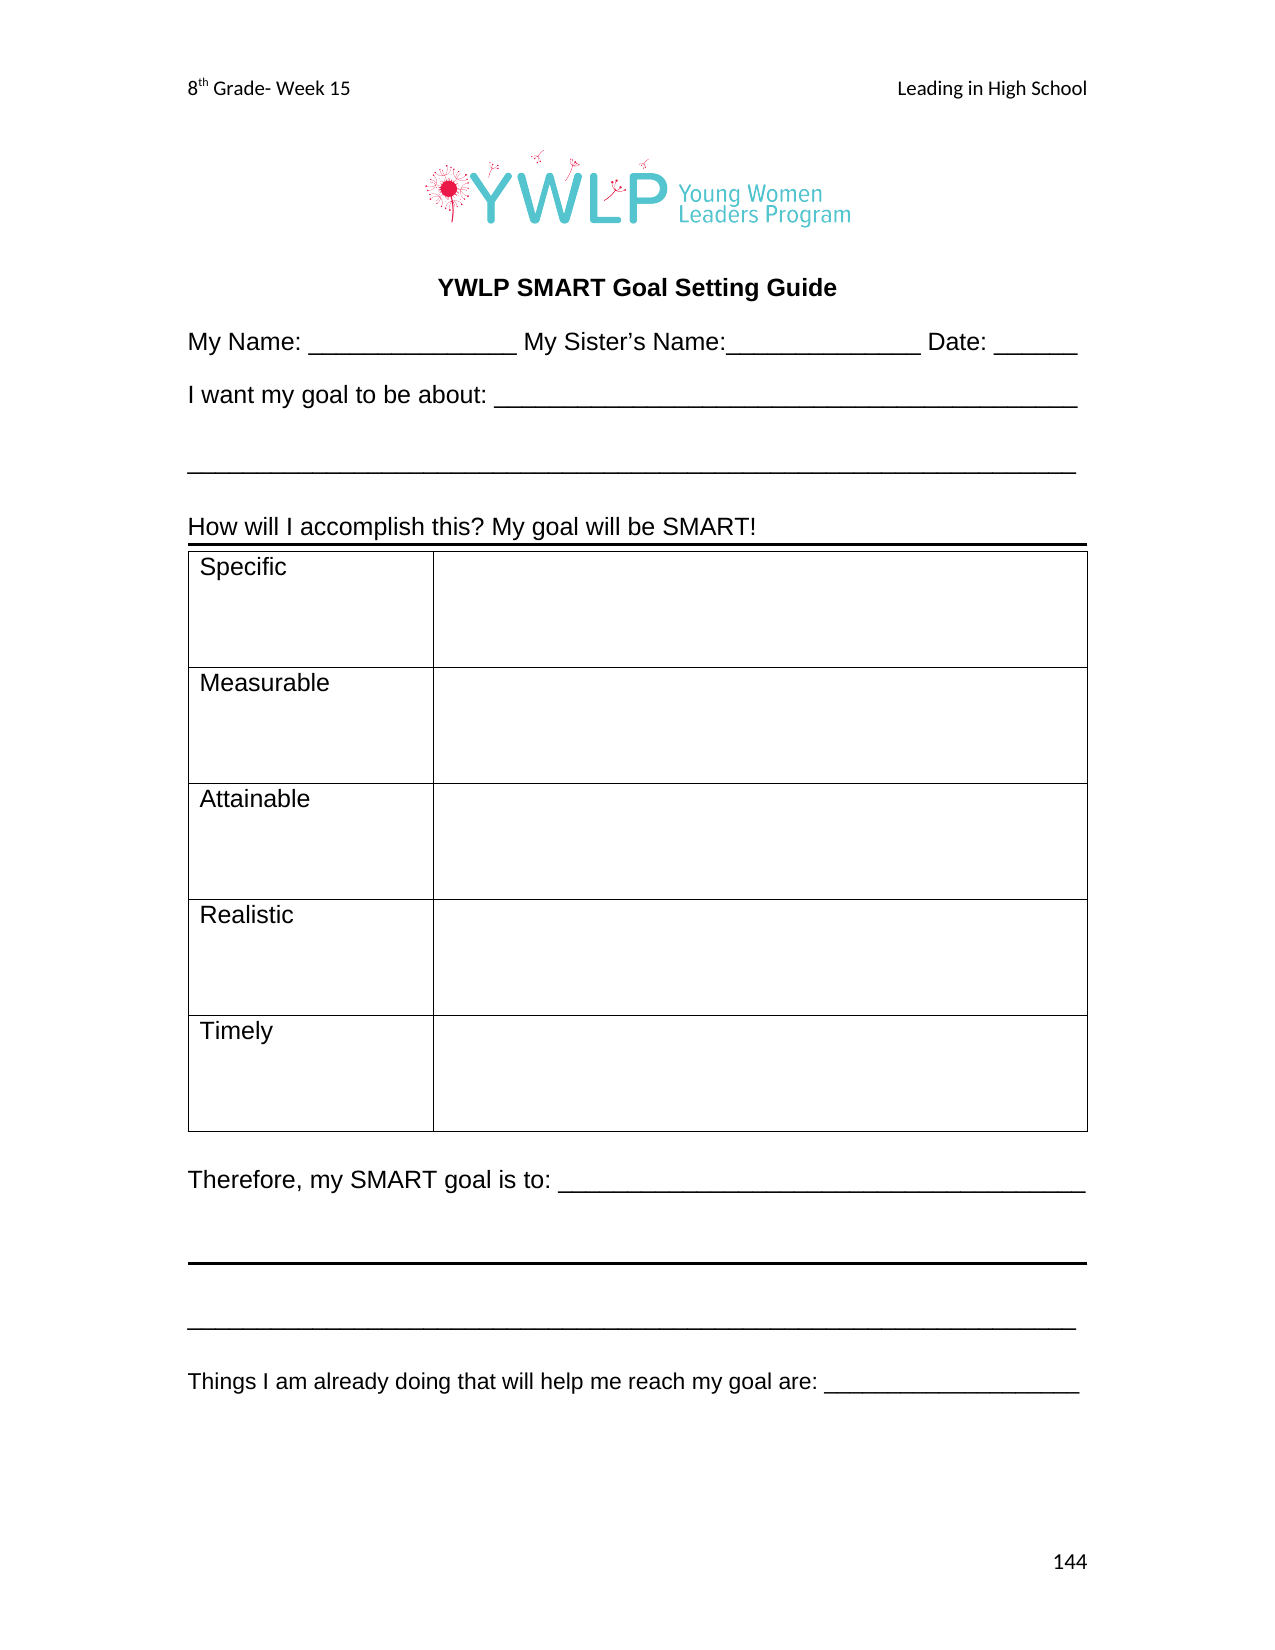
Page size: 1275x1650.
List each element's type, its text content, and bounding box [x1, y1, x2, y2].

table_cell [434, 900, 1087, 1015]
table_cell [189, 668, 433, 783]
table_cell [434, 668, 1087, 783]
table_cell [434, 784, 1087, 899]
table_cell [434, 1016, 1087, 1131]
text ________________________________________________________________ [187, 1302, 1087, 1331]
text My Name: _______________ My Sister’s Name:______________ Date: ______ [187, 326, 1087, 355]
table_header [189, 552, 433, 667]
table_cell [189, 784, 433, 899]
text Therefore, my SMART goal is to: ______________________________________ [187, 1165, 1087, 1194]
text YWLP SMART Goal Setting Guide [187, 273, 1087, 301]
picture [425, 150, 850, 248]
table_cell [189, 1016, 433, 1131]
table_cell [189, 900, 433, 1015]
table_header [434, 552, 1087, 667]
text How will I accomplish this? My goal will be SMART! [187, 512, 1087, 546]
text I want my goal to be about: __________________________________________ [187, 380, 1087, 409]
text ________________________________________________________________ [187, 446, 1087, 475]
text Things I am already doing that will help me reach my goal are: ____________________ [187, 1368, 1087, 1394]
